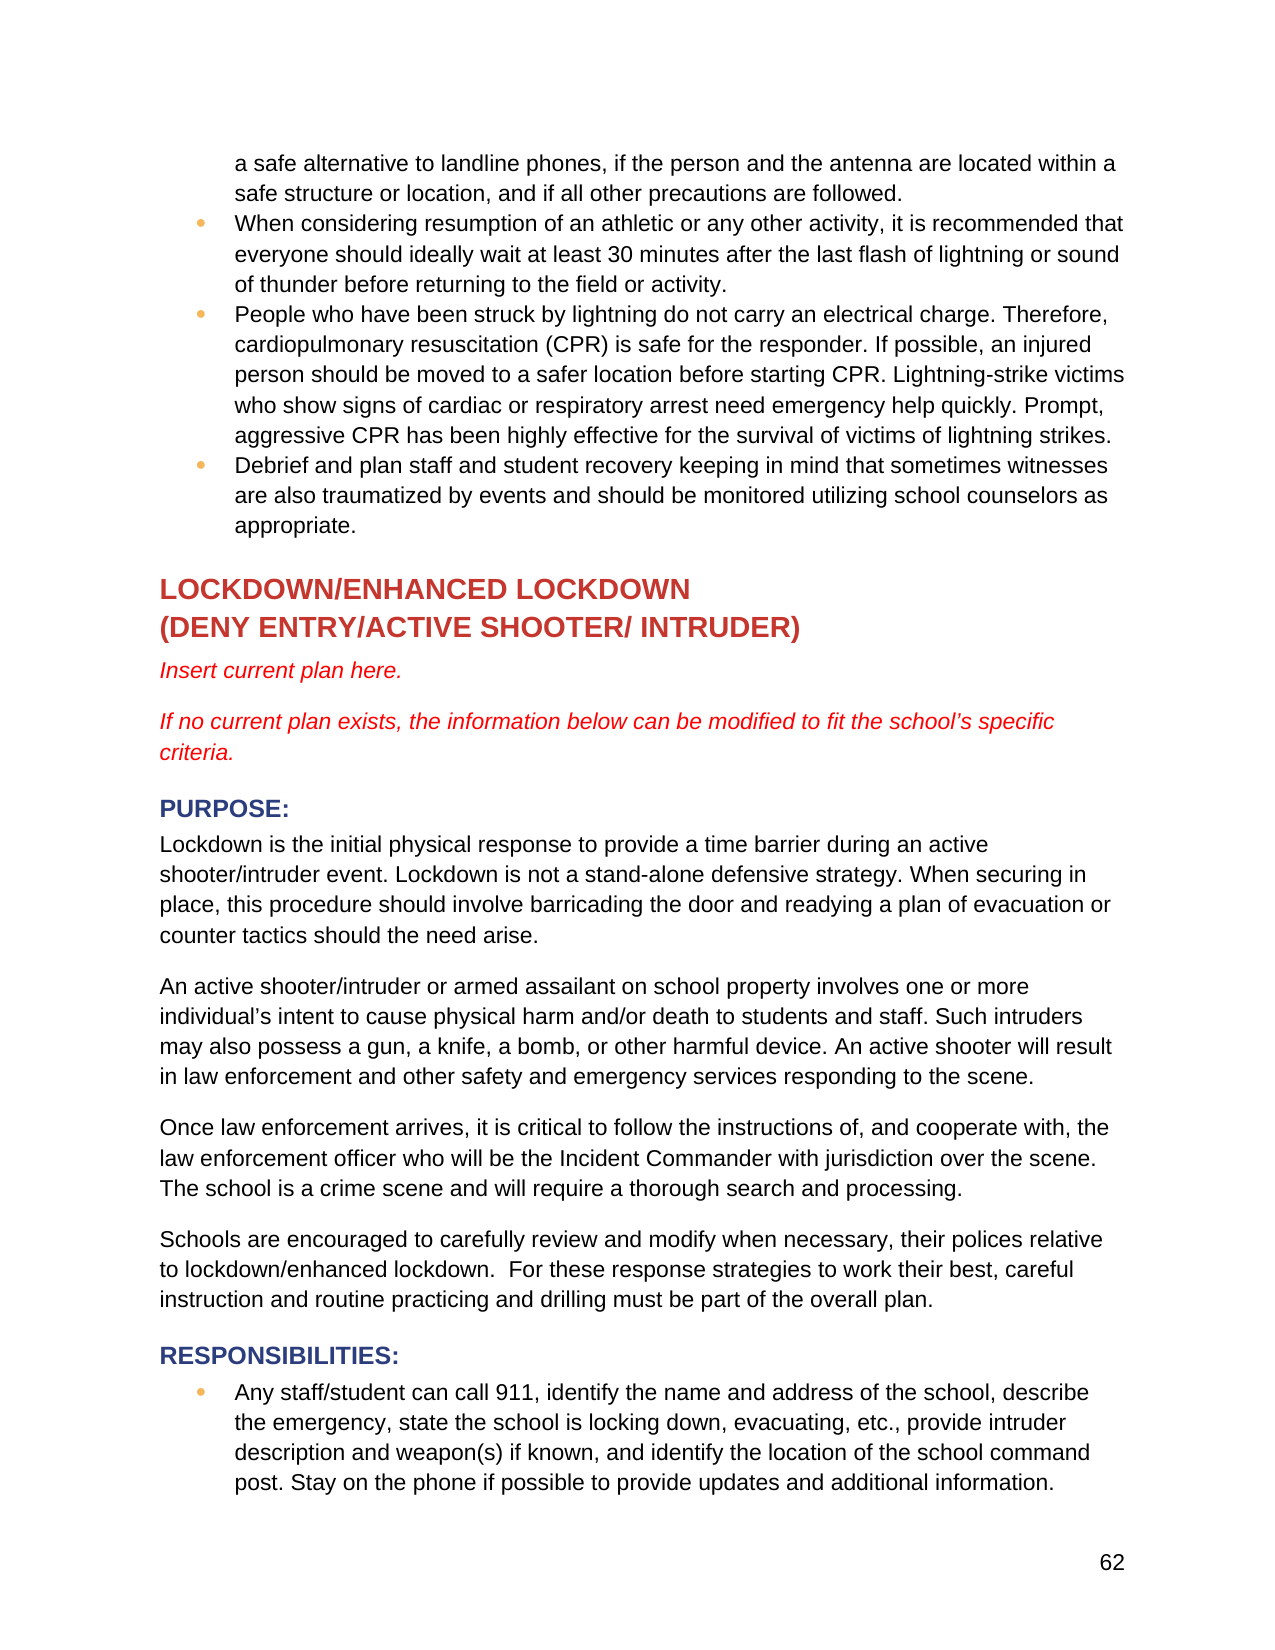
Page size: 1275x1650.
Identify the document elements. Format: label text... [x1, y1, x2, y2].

list Any staff/student can call 911, identify the name and address of the school, describe the emergency, state the school is locking down, evacuating, etc., provide intruder description and weapon(s) if known, and identify the location of the school command post. Stay on the phone if possible to provide updates and additional information. [197, 1378, 1125, 1496]
text Insert current plan here. [159, 657, 1125, 684]
list People who have been struck by lightning do not carry an electrical charge. Therefore, cardiopulmonary resuscitation (CPR) is safe for the responder. If possible, an injured person should be moved to a safer location before starting CPR. Lightning-strike victims who show signs of cardiac or respiratory arrest need emergency help quickly. Prompt, aggressive CPR has been highly effective for the survival of victims of lightning strikes. [197, 301, 1125, 448]
subtitle RESPONSIBILITIES: [159, 1341, 1125, 1370]
subtitle PURPOSE: [159, 794, 1125, 822]
list When considering resumption of an athletic or any other activity, it is recommended that everyone should ideally wait at least 30 minutes after the last flash of lightning or sound of thunder before returning to the field or activity. [197, 210, 1125, 297]
text Once law enforcement arrives, it is critical to follow the instructions of, and cooperate with, the law enforcement officer who will be the Incident Commander with jurisdiction over the scene. The school is a crime scene and will require a thorough search and processing. [159, 1114, 1125, 1201]
text If no current plan exists, the information below can be modified to fit the school’s specific criteria. [159, 708, 1125, 765]
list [197, 150, 1125, 207]
subtitle LOCKDOWN/ENHANCED LOCKDOWN (DENY ENTRY/ACTIVE SHOOTER/ INTRUDER) [159, 572, 1125, 644]
list Debrief and plan staff and student recovery keeping in mind that sometimes witnesses are also traumatized by events and should be monitored utilizing school counselors as appropriate. [197, 452, 1125, 539]
text An active shooter/intruder or armed assailant on school property involves one or more individual’s intent to cause physical harm and/or death to students and staff. Such intruders may also possess a gun, a knife, a bomb, or other harmful device. An active shooter will result in law enforcement and other safety and emergency services responding to the scene. [159, 973, 1125, 1089]
text Lockdown is the initial physical response to provide a time barrier during an active shooter/intruder event. Lockdown is not a stand-alone defensive strategy. When securing in place, this procedure should involve barricading the door and readying a plan of evacuation or counter tactics should the need arise. [159, 831, 1125, 948]
text Schools are encouraged to carefully review and modify when necessary, their polices relative to lockdown/enhanced lockdown. For these response strategies to work their best, careful instruction and routine practicing and drilling must be part of the overall plan. [159, 1226, 1125, 1312]
